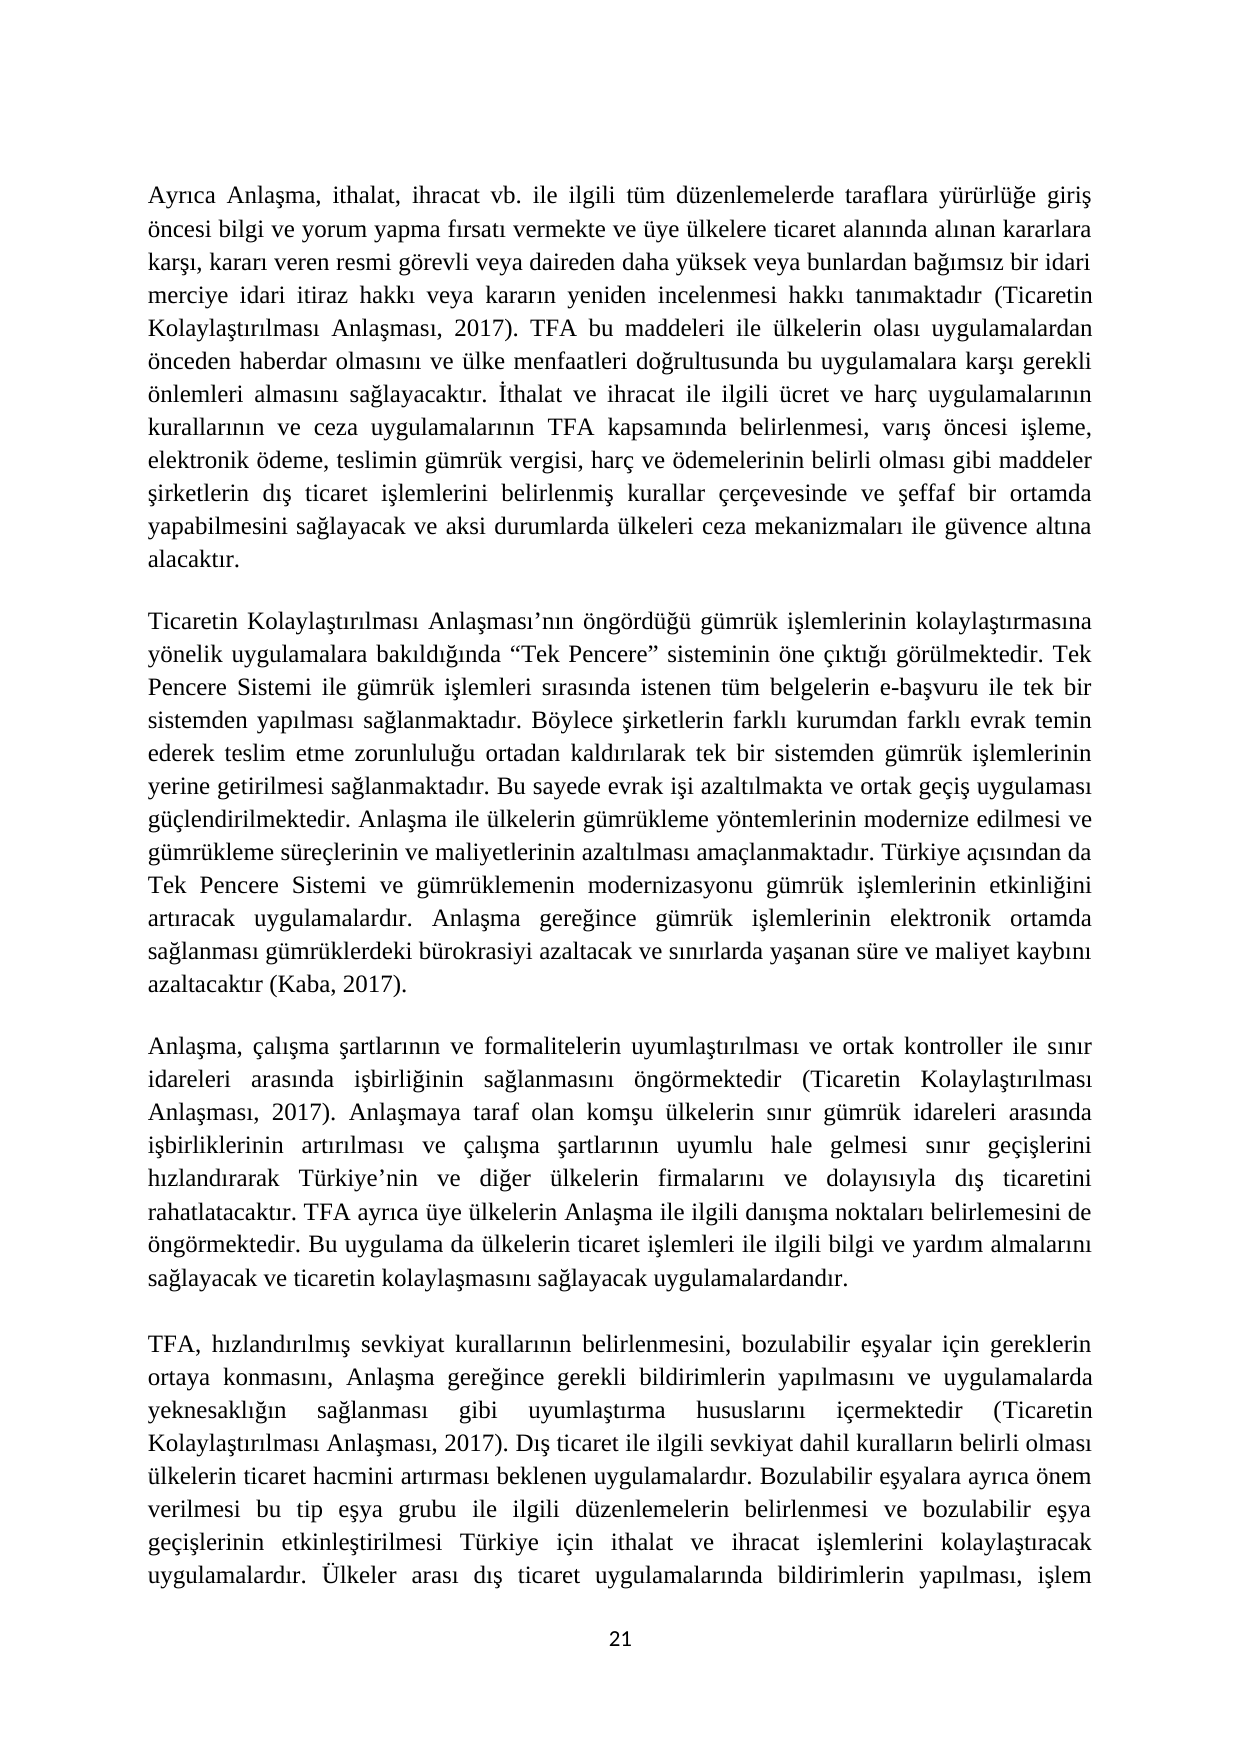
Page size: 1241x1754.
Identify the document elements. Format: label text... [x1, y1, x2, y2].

text Ticaretin Kolaylaştırılması Anlaşması’nın öngördüğü gümrük işlemlerinin kolaylaştırmasına yönelik uygulamalara bakıldığında “Tek Pencere” sisteminin öne çıktığı görülmektedir. Tek Pencere Sistemi ile gümrük işlemleri sırasında istenen tüm belgelerin e-başvuru ile tek bir sistemden yapılması sağlanmaktadır. Böylece şirketlerin farklı kurumdan farklı evrak temin ederek teslim etme zorunluluğu ortadan kaldırılarak tek bir sistemden gümrük işlemlerinin yerine getirilmesi sağlanmaktadır. Bu sayede evrak işi azaltılmakta ve ortak geçiş uygulaması güçlendirilmektedir. Anlaşma ile ülkelerin gümrükleme yöntemlerinin modernize edilmesi ve gümrükleme süreçlerinin ve maliyetlerinin azaltılması amaçlanmaktadır. Türkiye açısından da Tek Pencere Sistemi ve gümrüklemenin modernizasyonu gümrük işlemlerinin etkinliğini artıracak uygulamalardır. Anlaşma gereğince gümrük işlemlerinin elektronik ortamda sağlanması gümrüklerdeki bürokrasiyi azaltacak ve sınırlarda yaşanan süre ve maliyet kaybını azaltacaktır (Kaba, 2017). [148, 606, 1093, 998]
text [148, 1329, 1093, 1588]
text Ayrıca Anlaşma, ithalat, ihracat vb. ile ilgili tüm düzenlemelerde taraflara yürürlüğe giriş öncesi bilgi ve yorum yapma fırsatı vermekte ve üye ülkelere ticaret alanında alınan kararlara karşı, kararı veren resmi görevli veya daireden daha yüksek veya bunlardan bağımsız bir idari merciye idari itiraz hakkı veya kararın yeniden incelenmesi hakkı tanımaktadır (Ticaretin Kolaylaştırılması Anlaşması, 2017). TFA bu maddeleri ile ülkelerin olası uygulamalardan önceden haberdar olmasını ve ülke menfaatleri doğrultusunda bu uygulamalara karşı gerekli önlemleri almasını sağlayacaktır. İthalat ve ihracat ile ilgili ücret ve harç uygulamalarının kurallarının ve ceza uygulamalarının TFA kapsamında belirlenmesi, varış öncesi işleme, elektronik ödeme, teslimin gümrük vergisi, harç ve ödemelerinin belirli olması gibi maddeler şirketlerin dış ticaret işlemlerini belirlenmiş kurallar çerçevesinde ve şeffaf bir ortamda yapabilmesini sağlayacak ve aksi durumlarda ülkeleri ceza mekanizmaları ile güvence altına alacaktır. [148, 181, 1093, 573]
text Anlaşma, çalışma şartlarının ve formalitelerin uyumlaştırılması ve ortak kontroller ile sınır idareleri arasında işbirliğinin sağlanmasını öngörmektedir (Ticaretin Kolaylaştırılması Anlaşması, 2017). Anlaşmaya taraf olan komşu ülkelerin sınır gümrük idareleri arasında işbirliklerinin artırılması ve çalışma şartlarının uyumlu hale gelmesi sınır geçişlerini hızlandırarak Türkiye’nin ve diğer ülkelerin firmalarını ve dolayısıyla dış ticaretini rahatlatacaktır. TFA ayrıca üye ülkelerin Anlaşma ile ilgili danışma noktaları belirlemesini de öngörmektedir. Bu uygulama da ülkelerin ticaret işlemleri ile ilgili bilgi ve yardım almalarını sağlayacak ve ticaretin kolaylaşmasını sağlayacak uygulamalardandır. [148, 1031, 1093, 1291]
